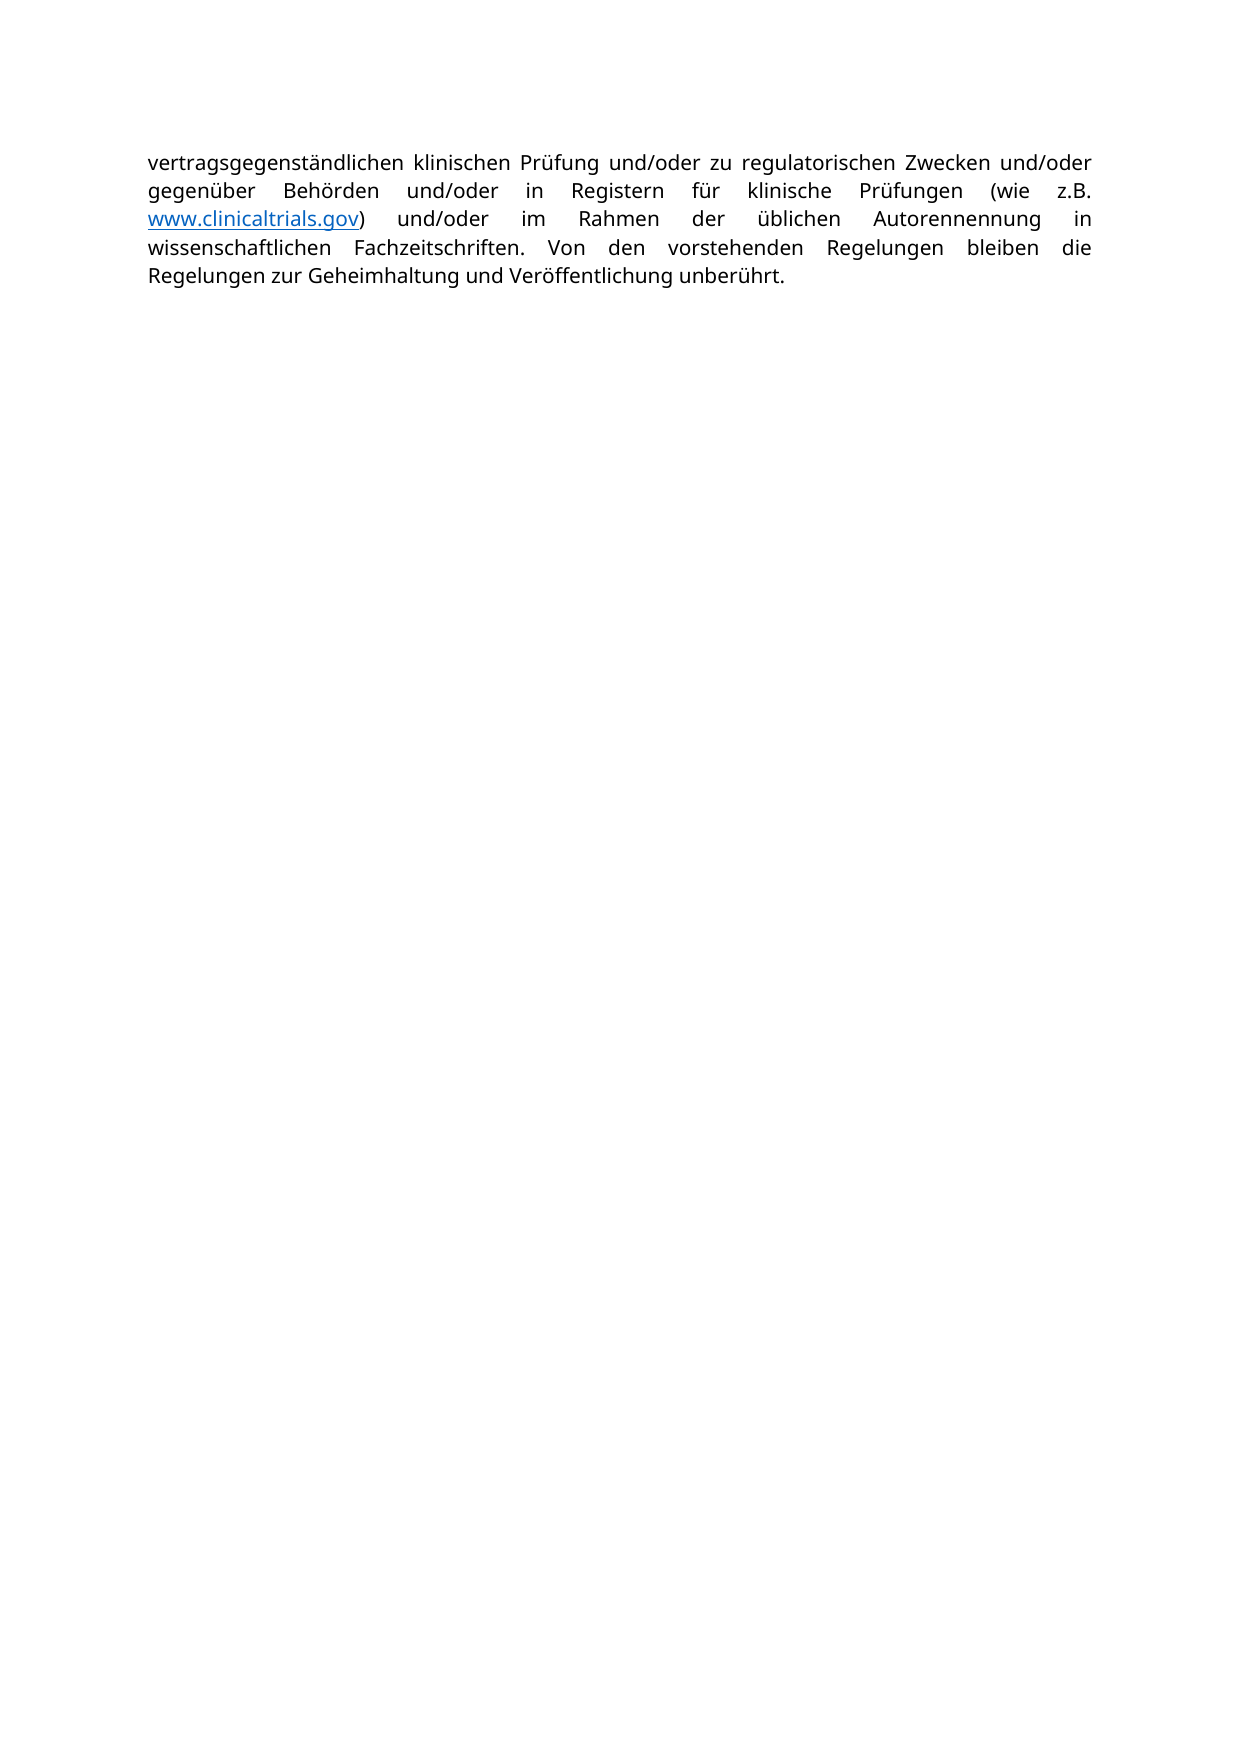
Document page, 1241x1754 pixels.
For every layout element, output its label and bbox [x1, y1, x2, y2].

text [148, 148, 1093, 290]
